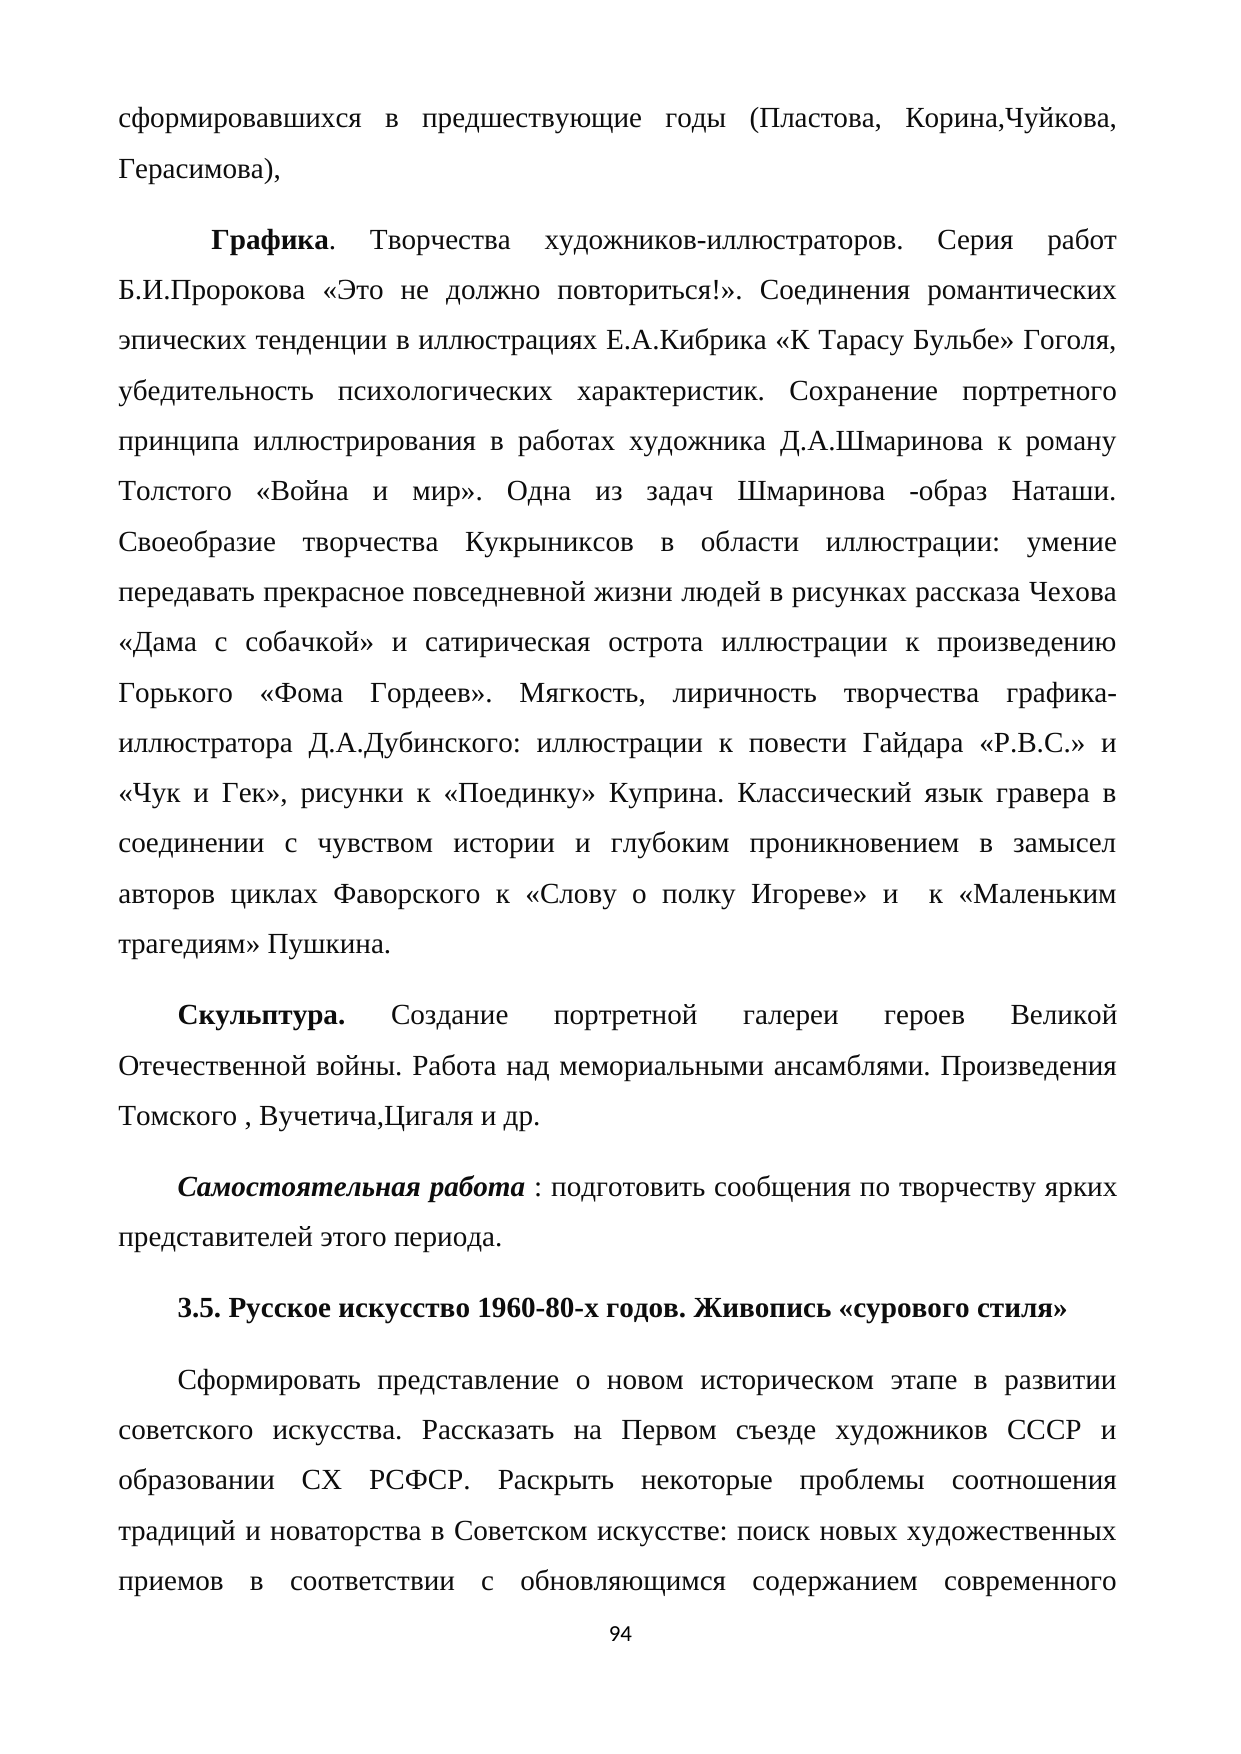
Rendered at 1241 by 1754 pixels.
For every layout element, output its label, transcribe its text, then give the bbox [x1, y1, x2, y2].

text Самостоятельная работа : подготовить сообщения по творчеству ярких представителей этого периода. [118, 1169, 1118, 1253]
text Графика. Творчества художников-иллюстраторов. Серия работ Б.И.Пророкова «Это не должно повториться!». Соединения романтических эпических тенденции в иллюстрациях Е.А.Кибрика «К Тарасу Бульбе» Гоголя, убедительность психологических характеристик. Сохранение портретного принципа иллюстрирования в работах художника Д.А.Шмаринова к роману Толстого «Война и мир». Одна из задач Шмаринова -образ Наташи. Своеобразие творчества Кукрыниксов в области иллюстрации: умение передавать прекрасное повседневной жизни людей в рисунках рассказа Чехова «Дама с собачкой» и сатирическая острота иллюстрации к произведению Горького «Фома Гордеев». Мягкость, лиричность творчества графика-иллюстратора Д.А.Дубинского: иллюстрации к повести Гайдара «Р.В.С.» и «Чук и Гек», рисунки к «Поединку» Куприна. Классический язык гравера в соединении с чувством истории и глубоким проникновением в замысел авторов циклах Фаворского к «Слову о полку Игореве» и к «Маленьким трагедиям» Пушкина. [118, 222, 1118, 960]
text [118, 100, 1118, 184]
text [118, 1362, 1118, 1597]
text Скульптура. Создание портретной галереи героев Великой Отечественной войны. Работа над мемориальными ансамблями. Произведения Томского , Вучетича,Цигаля и др. [118, 997, 1118, 1132]
text 3.5. Русское искусство 1960-80-х годов. Живопись «сурового стиля» [118, 1291, 1118, 1324]
